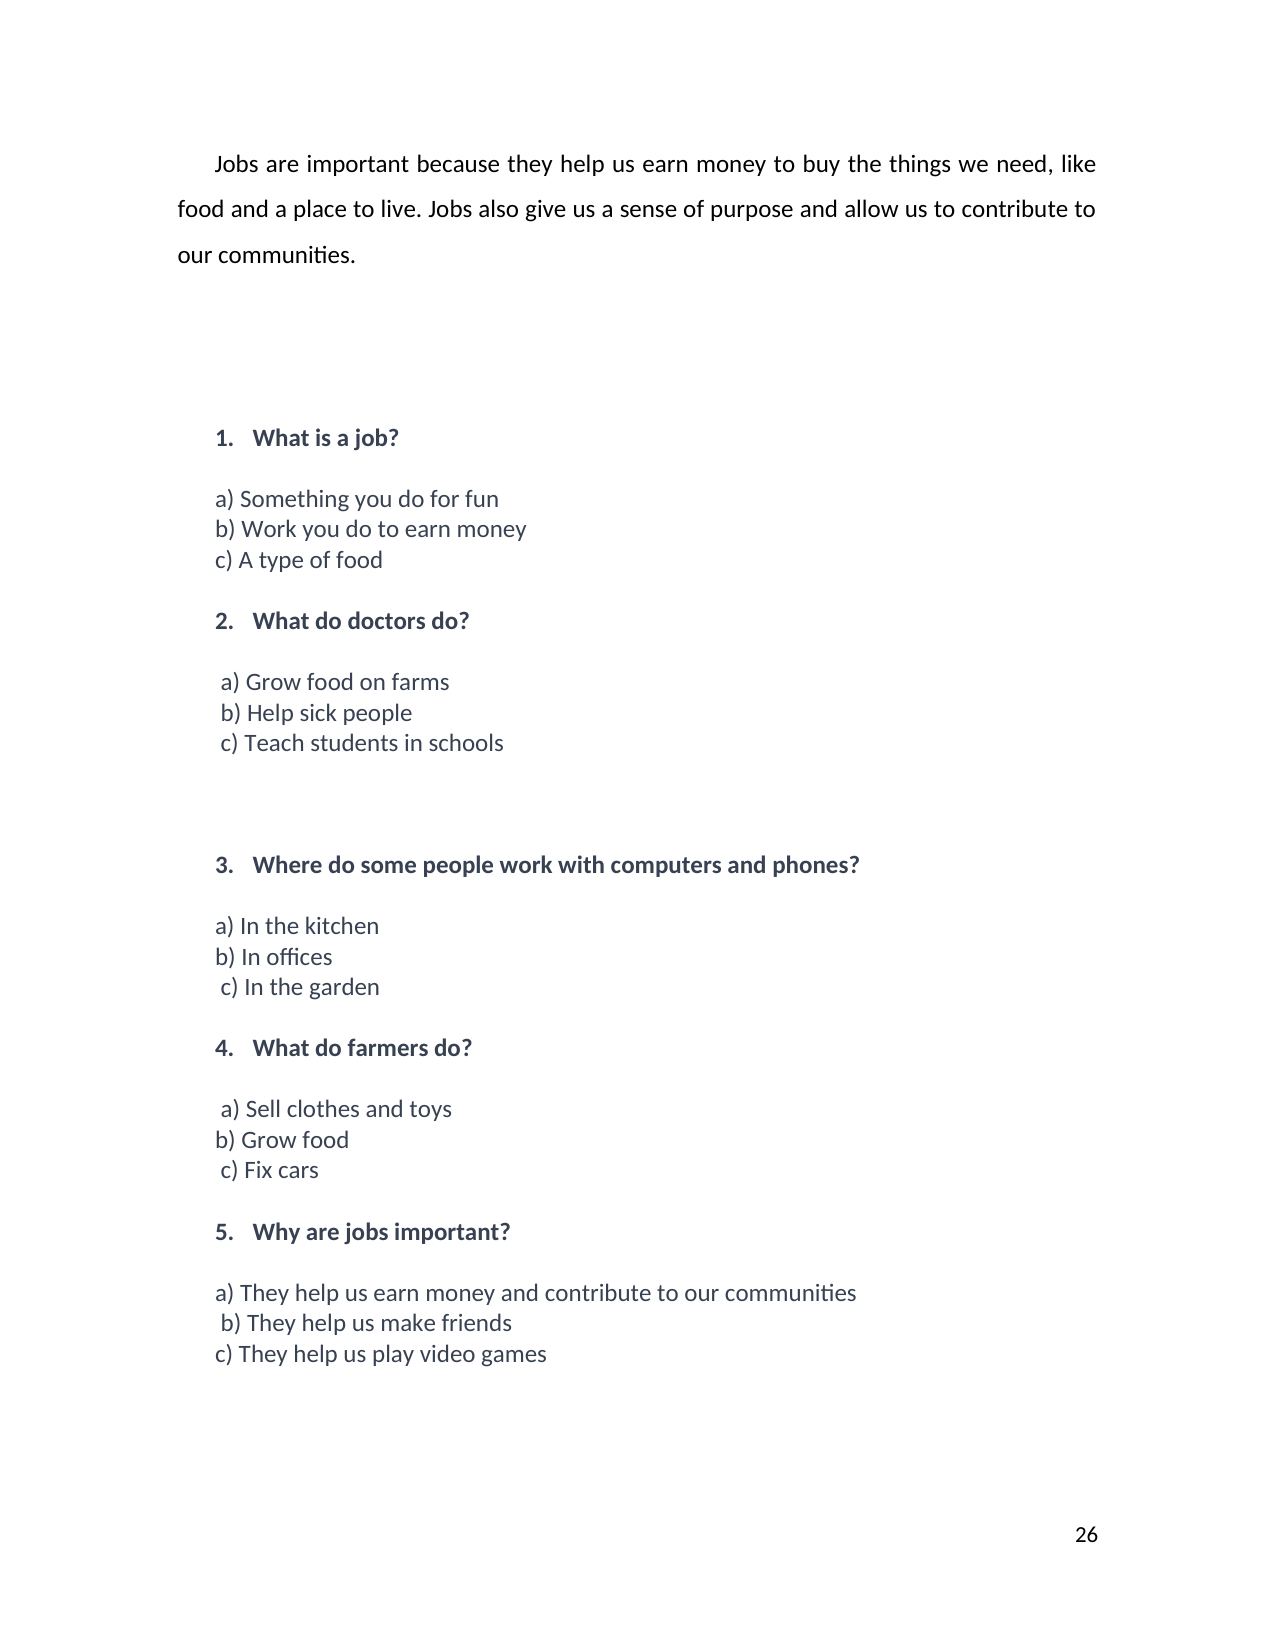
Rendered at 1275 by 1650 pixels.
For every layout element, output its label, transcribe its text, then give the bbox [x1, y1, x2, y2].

list What do farmers do? [215, 1032, 1098, 1063]
text c) Fix cars [215, 1154, 1098, 1185]
list Why are jobs important? [215, 1216, 1098, 1246]
text c) Teach students in schools [215, 727, 1098, 758]
text b) In offices [215, 941, 1098, 971]
text a) Sell clothes and toys [215, 1093, 1098, 1124]
list Where do some people work with computers and phones? [215, 849, 1098, 880]
text c) In the garden [215, 971, 1098, 1002]
text b) Help sick people [215, 697, 1098, 727]
text b) They help us make friends [215, 1307, 1098, 1338]
text c) They help us play video games [215, 1338, 1098, 1368]
list What is a job? [215, 422, 1098, 453]
text a) In the kitchen [215, 910, 1098, 941]
text a) They help us earn money and contribute to our communities [215, 1277, 1098, 1307]
text b) Work you do to earn money [215, 514, 1098, 544]
text Jobs are important because they help us earn money to buy the things we need, like food and a place to live. Jobs also give us a sense of purpose and allow us to contribute to our communities. [177, 148, 1098, 270]
list What do doctors do? [215, 605, 1098, 636]
text b) Grow food [215, 1124, 1098, 1154]
text a) Grow food on farms [215, 666, 1098, 697]
text c) A type of food [215, 544, 1098, 575]
text a) Something you do for fun [215, 483, 1098, 514]
